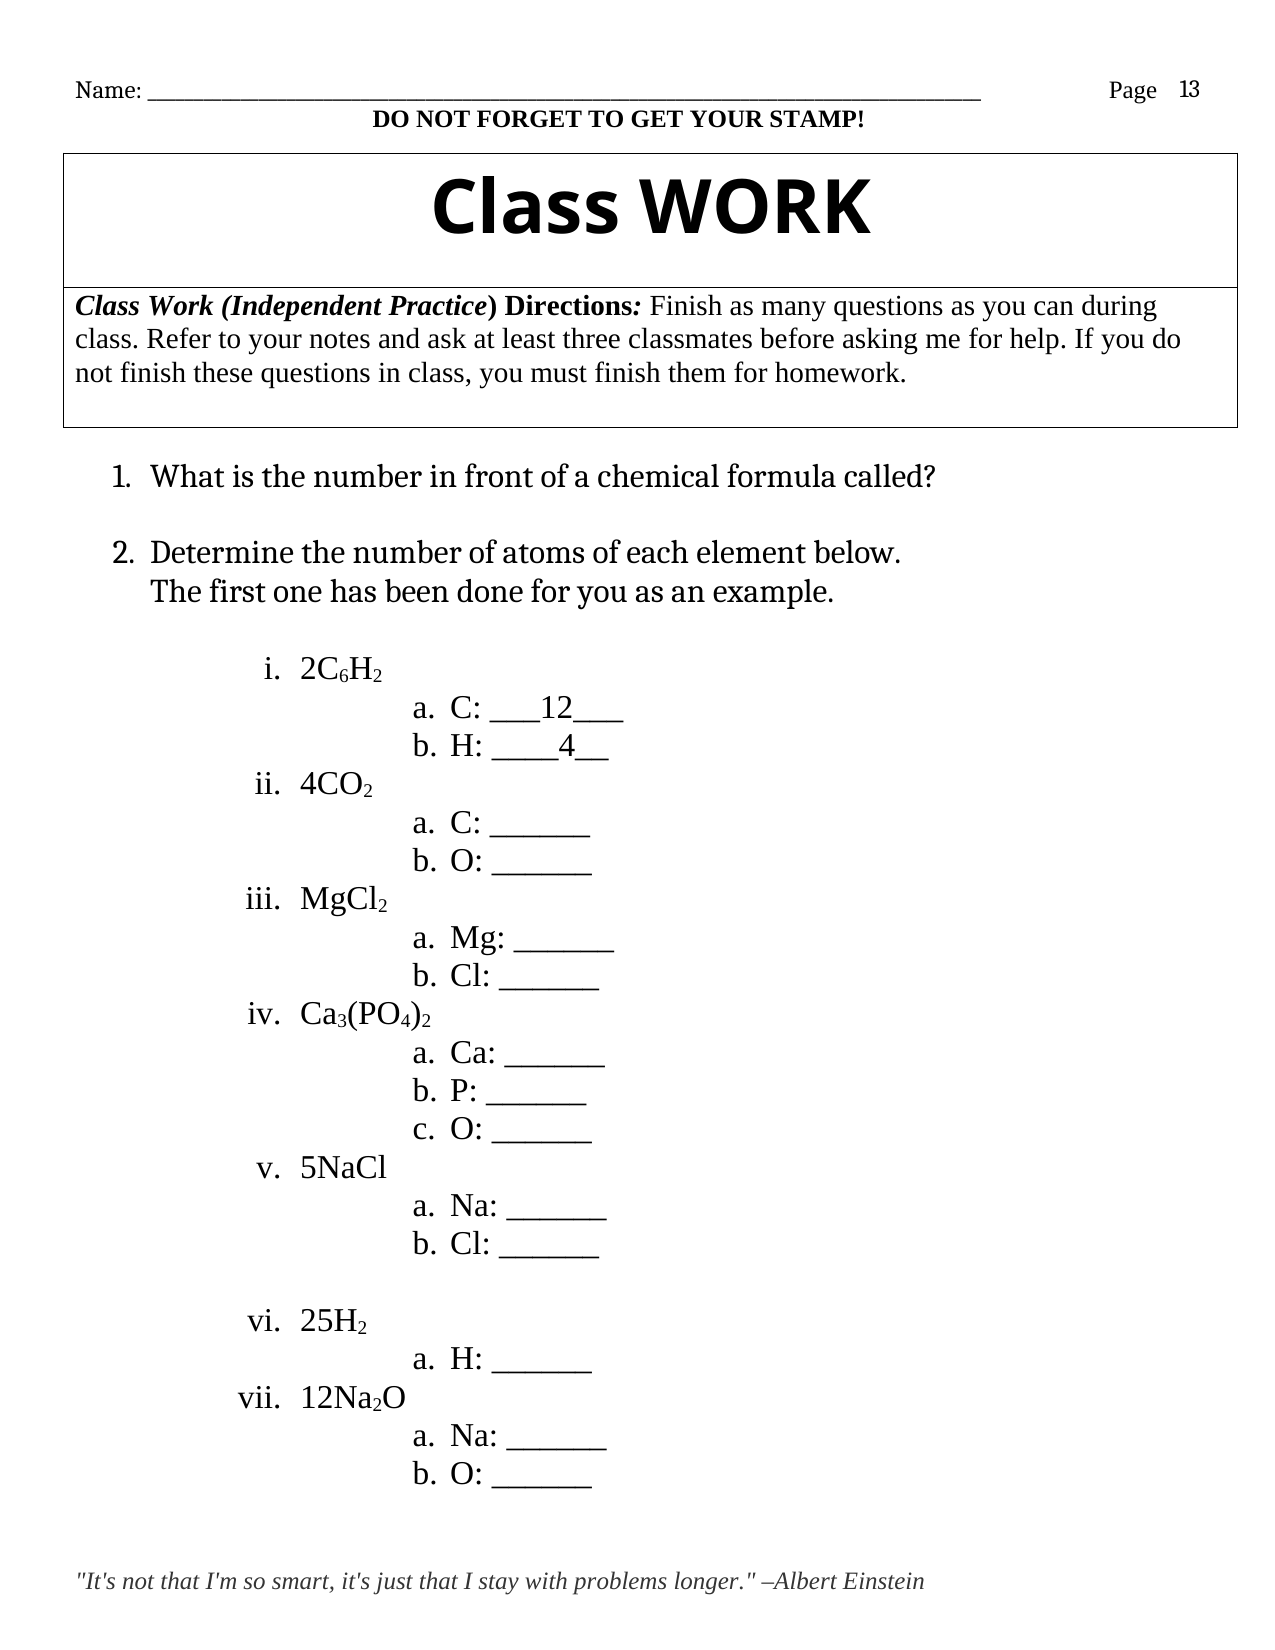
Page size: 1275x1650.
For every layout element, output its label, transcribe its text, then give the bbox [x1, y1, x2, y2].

list C: ___12___ [412, 687, 1200, 725]
list Determine the number of atoms of each element below. [112, 534, 1200, 572]
list O: ______ [412, 1454, 1200, 1492]
list Cl: ______ [412, 955, 1200, 994]
list Mg: ______ [412, 917, 1200, 955]
list Na: ______ [412, 1185, 1200, 1224]
list 12Na2O [281, 1377, 1200, 1415]
list Cl: ______ [412, 1224, 1200, 1262]
table_cell Class Work (Independent Practice) Directions: Finish as many questions as you can during class. Refer to your notes and ask at least three classmates before asking me for help. If you do not finish these questions in class, you must finish them for homework. [64, 288, 1237, 427]
list Ca3(PO4)2 [281, 994, 1200, 1032]
list H: ______ [412, 1339, 1200, 1377]
list O: ______ [412, 1109, 1200, 1147]
table_header Class WORK [64, 154, 1237, 287]
list 5NaCl [281, 1147, 1200, 1185]
text The first one has been done for you as an example. [150, 572, 1200, 610]
list Na: ______ [412, 1415, 1200, 1454]
list What is the number in front of a chemical formula called? [112, 457, 1200, 495]
list C: ______ [412, 802, 1200, 840]
list 4CO2 [281, 764, 1200, 802]
list O: ______ [412, 840, 1200, 879]
list Ca: ______ [412, 1032, 1200, 1070]
list 2C6H2 [281, 649, 1200, 687]
list MgCl2 [281, 879, 1200, 917]
list H: ____4__ [412, 725, 1200, 764]
list 25H2 [281, 1300, 1200, 1339]
list P: ______ [412, 1070, 1200, 1109]
